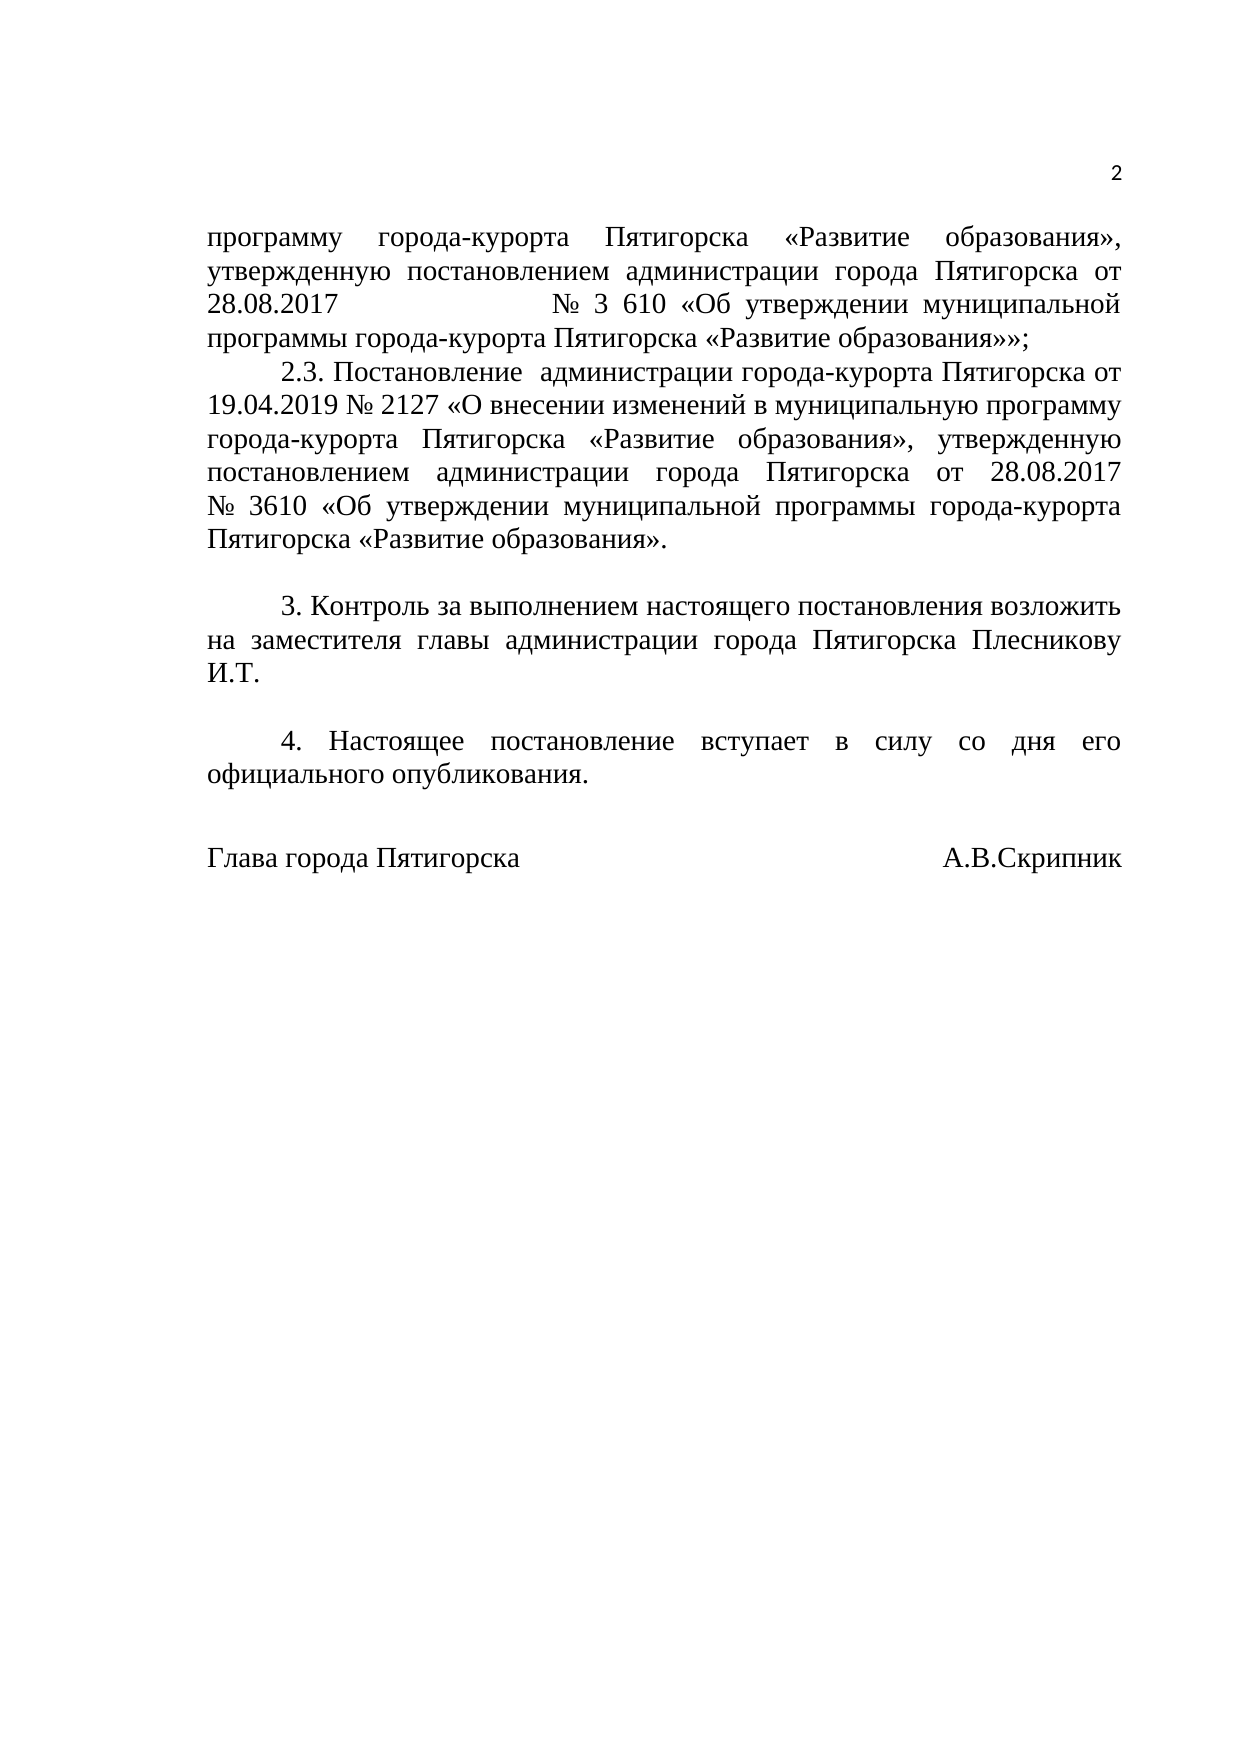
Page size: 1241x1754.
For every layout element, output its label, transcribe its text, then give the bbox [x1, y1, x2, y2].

table_header А.В.Скрипник [663, 847, 1133, 897]
text 2.3. Постановление администрации города-курорта Пятигорска от 19.04.2019 № 2127 «О внесении изменений в муниципальную программу города-курорта Пятигорска «Развитие образования», утвержденную постановлением администрации города Пятигорска от 28.08.2017 № 3610 «Об утверждении муниципальной программы города-курорта Пятигорска «Развитие образования». [207, 354, 1122, 555]
text 4. Настоящее постановление вступает в силу со дня его официального опубликования. [207, 723, 1122, 790]
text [207, 219, 1122, 354]
table_header Глава города Пятигорска [196, 847, 663, 897]
text 3. Контроль за выполнением настоящего постановления возложить на заместителя главы администрации города Пятигорска Плесникову И.Т. [207, 588, 1122, 689]
